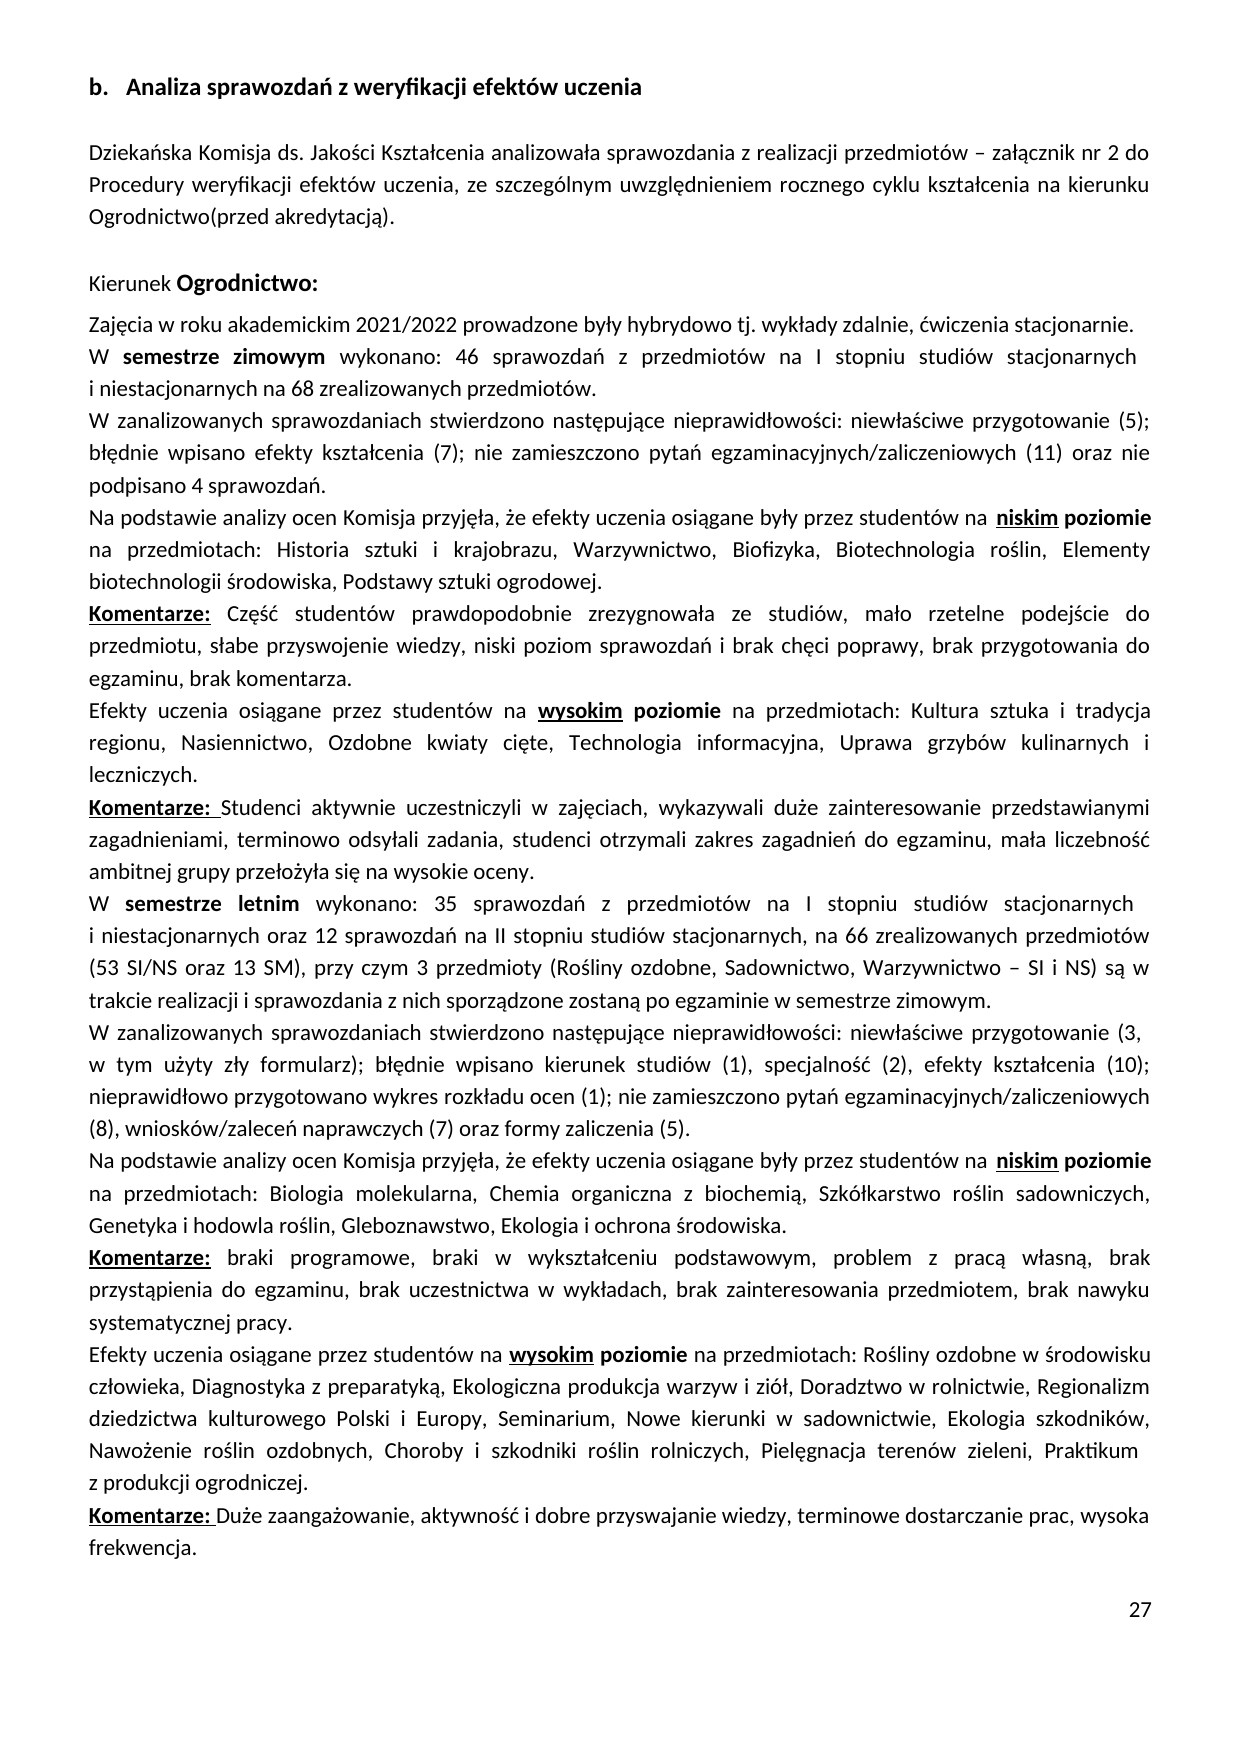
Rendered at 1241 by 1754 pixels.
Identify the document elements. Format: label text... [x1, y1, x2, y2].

text Na podstawie analizy ocen Komisja przyjęła, że efekty uczenia osiągane były przez studentów na niskim poziomie na przedmiotach: Biologia molekularna, Chemia organiczna z biochemią, Szkółkarstwo roślin sadowniczych, Genetyka i hodowla roślin, Gleboznawstwo, Ekologia i ochrona środowiska. [89, 1147, 1152, 1239]
text Komentarze: Część studentów prawdopodobnie zrezygnowała ze studiów, mało rzetelne podejście do przedmiotu, słabe przyswojenie wiedzy, niski poziom sprawozdań i brak chęci poprawy, brak przygotowania do egzaminu, brak komentarza. [89, 599, 1152, 692]
text Komentarze: Studenci aktywnie uczestniczyli w zajęciach, wykazywali duże zainteresowanie przedstawianymi zagadnieniami, terminowo odsyłali zadania, studenci otrzymali zakres zagadnień do egzaminu, mała liczebność ambitnej grupy przełożyła się na wysokie oceny. [89, 793, 1152, 885]
subtitle b. Analiza sprawozdań z weryfikacji efektów uczenia [89, 71, 1152, 101]
text W semestrze zimowym wykonano: 46 sprawozdań z przedmiotów na I stopniu studiów stacjonarnych i niestacjonarnych na 68 zrealizowanych przedmiotów. [89, 342, 1152, 402]
text W zanalizowanych sprawozdaniach stwierdzono następujące nieprawidłowości: niewłaściwe przygotowanie (3, w tym użyty zły formularz); błędnie wpisano kierunek studiów (1), specjalność (2), efekty kształcenia (10); nieprawidłowo przygotowano wykres rozkładu ocen (1); nie zamieszczono pytań egzaminacyjnych/zaliczeniowych (8), wniosków/zaleceń naprawczych (7) oraz formy zaliczenia (5). [89, 1018, 1152, 1142]
text W semestrze letnim wykonano: 35 sprawozdań z przedmiotów na I stopniu studiów stacjonarnych i niestacjonarnych oraz 12 sprawozdań na II stopniu studiów stacjonarnych, na 66 zrealizowanych przedmiotów (53 SI/NS oraz 13 SM), przy czym 3 przedmioty (Rośliny ozdobne, Sadownictwo, Warzywnictwo – SI i NS) są w trakcie realizacji i sprawozdania z nich sporządzone zostaną po egzaminie w semestrze zimowym. [89, 889, 1152, 1014]
text Efekty uczenia osiągane przez studentów na wysokim poziomie na przedmiotach: Rośliny ozdobne w środowisku człowieka, Diagnostyka z preparatyką, Ekologiczna produkcja warzyw i ziół, Doradztwo w rolnictwie, Regionalizm dziedzictwa kulturowego Polski i Europy, Seminarium, Nowe kierunki w sadownictwie, Ekologia szkodników, Nawożenie roślin ozdobnych, Choroby i szkodniki roślin rolniczych, Pielęgnacja terenów zieleni, Praktikum z produkcji ogrodniczej. [89, 1340, 1152, 1497]
text Na podstawie analizy ocen Komisja przyjęła, że efekty uczenia osiągane były przez studentów na niskim poziomie na przedmiotach: Historia sztuki i krajobrazu, Warzywnictwo, Biofizyka, Biotechnologia roślin, Elementy biotechnologii środowiska, Podstawy sztuki ogrodowej. [89, 503, 1152, 595]
text Komentarze: braki programowe, braki w wykształceniu podstawowym, problem z pracą własną, brak przystąpienia do egzaminu, brak uczestnictwa w wykładach, brak zainteresowania przedmiotem, brak nawyku systematycznej pracy. [89, 1243, 1152, 1336]
text W zanalizowanych sprawozdaniach stwierdzono następujące nieprawidłowości: niewłaściwe przygotowanie (5); błędnie wpisano efekty kształcenia (7); nie zamieszczono pytań egzaminacyjnych/zaliczeniowych (11) oraz nie podpisano 4 sprawozdań. [89, 406, 1152, 499]
text Komentarze: Duże zaangażowanie, aktywność i dobre przyswajanie wiedzy, terminowe dostarczanie prac, wysoka frekwencja. [89, 1501, 1152, 1561]
text Kierunek Ogrodnictwo: [89, 267, 1152, 297]
text Zajęcia w roku akademickim 2021/2022 prowadzone były hybrydowo tj. wykłady zdalnie, ćwiczenia stacjonarnie. [89, 310, 1152, 338]
text Efekty uczenia osiągane przez studentów na wysokim poziomie na przedmiotach: Kultura sztuka i tradycja regionu, Nasiennictwo, Ozdobne kwiaty cięte, Technologia informacyjna, Uprawa grzybów kulinarnych i leczniczych. [89, 696, 1152, 788]
text Dziekańska Komisja ds. Jakości Kształcenia analizowała sprawozdania z realizacji przedmiotów – załącznik nr 2 do Procedury weryfikacji efektów uczenia, ze szczególnym uwzględnieniem rocznego cyklu kształcenia na kierunku Ogrodnictwo(przed akredytacją). [89, 138, 1152, 230]
